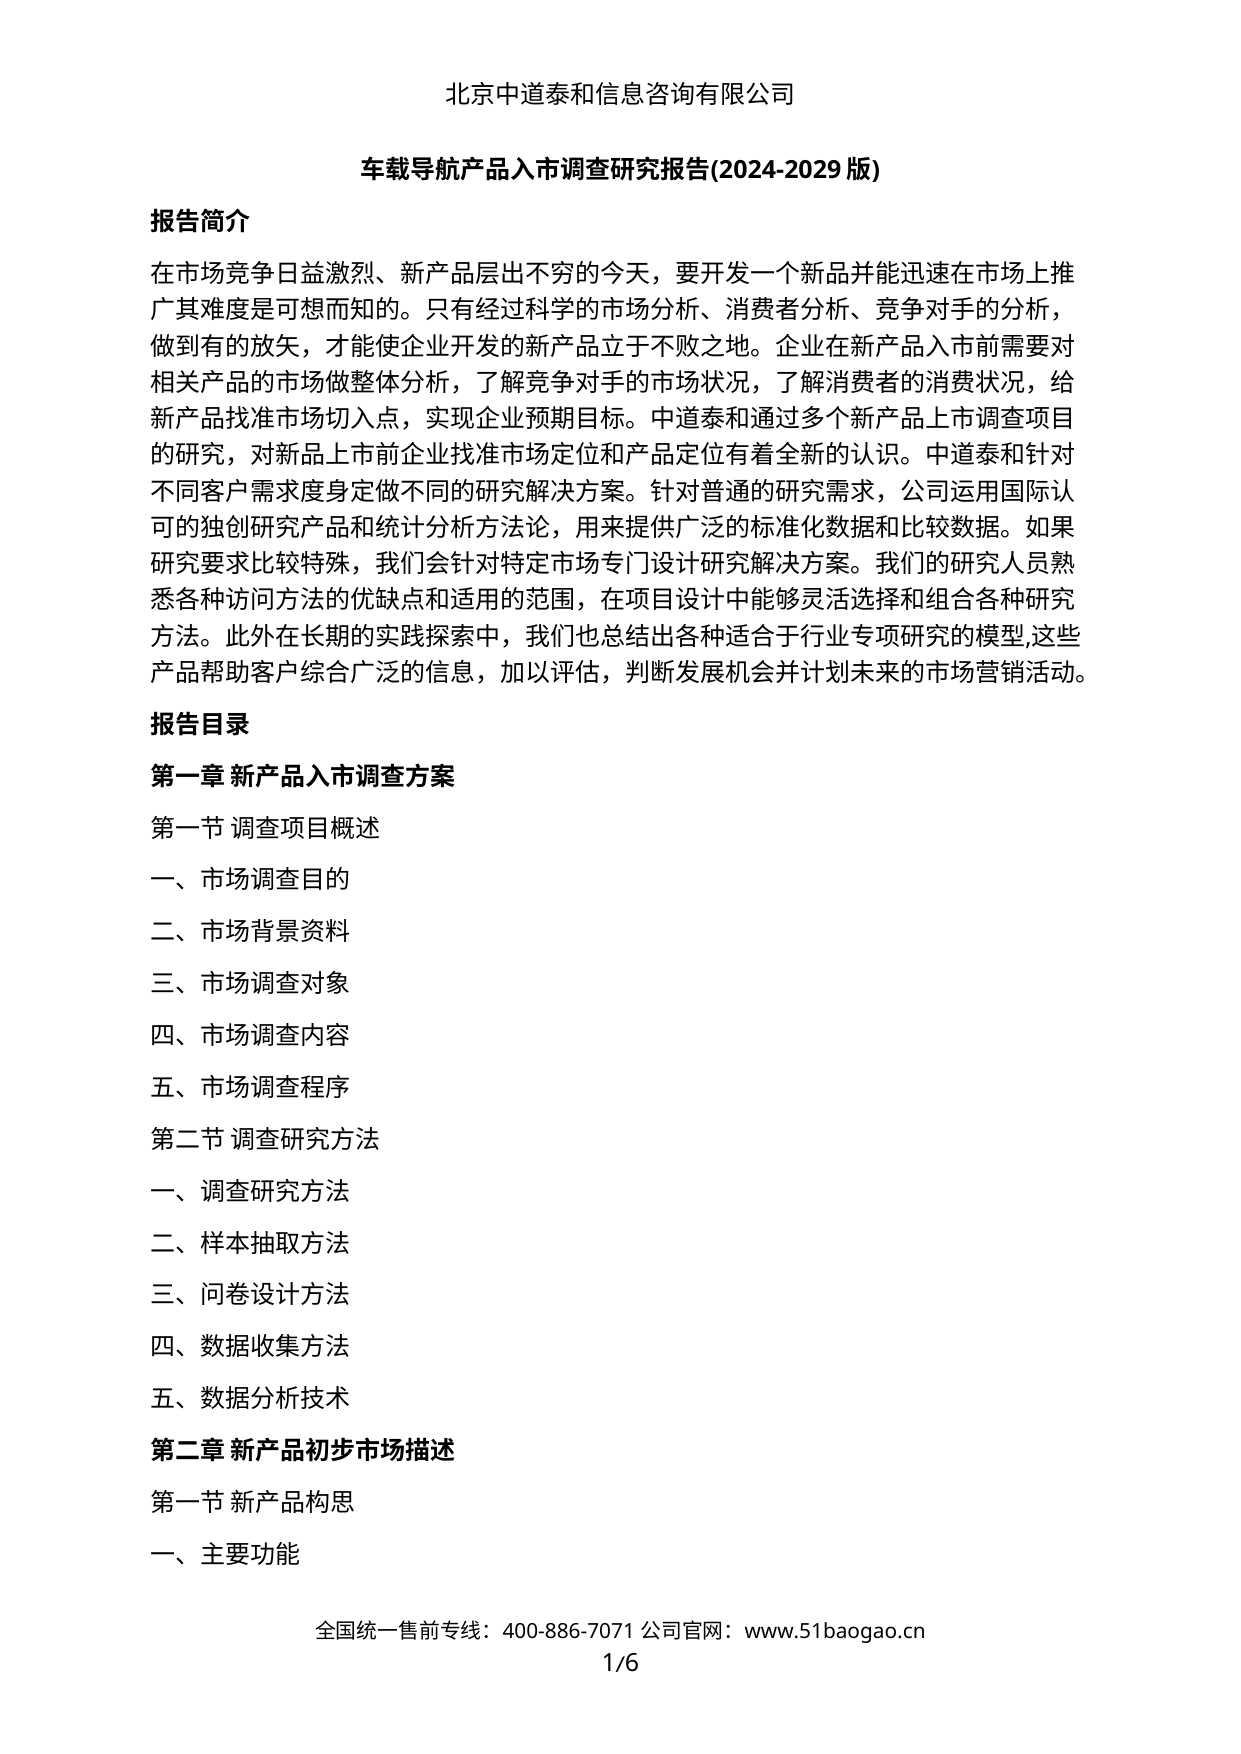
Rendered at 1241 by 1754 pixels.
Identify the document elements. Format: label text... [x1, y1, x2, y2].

text 第一节 调查项目概述 [150, 808, 1090, 844]
text 第一章 新产品入市调查方案 [150, 756, 1090, 792]
text 三、市场调查对象 [150, 964, 1090, 1000]
text 报告简介 [150, 202, 1090, 238]
text 二、市场背景资料 [150, 912, 1090, 948]
text 二、样本抽取方法 [150, 1223, 1090, 1259]
text 三、问卷设计方法 [150, 1275, 1090, 1311]
text 车载导航产品入市调查研究报告(2024-2029版) [150, 150, 1090, 186]
text 五、数据分析技术 [150, 1379, 1090, 1415]
text 一、市场调查目的 [150, 860, 1090, 896]
text 四、数据收集方法 [150, 1327, 1090, 1363]
text 第二章 新产品初步市场描述 [150, 1431, 1090, 1467]
text 四、市场调查内容 [150, 1016, 1090, 1052]
text 报告目录 [150, 704, 1090, 741]
text 五、市场调查程序 [150, 1067, 1090, 1104]
text 第二节 调查研究方法 [150, 1119, 1090, 1156]
text 一、主要功能 [150, 1534, 1090, 1571]
text 第一节 新产品构思 [150, 1482, 1090, 1519]
text 在市场竞争日益激烈、新产品层出不穷的今天，要开发一个新品并能迅速在市场上推广其难度是可想而知的。只有经过科学的市场分析、消费者分析、竞争对手的分析，做到有的放矢，才能使企业开发的新产品立于不败之地。企业在新产品入市前需要对相关产品的市场做整体分析，了解竞争对手的市场状况，了解消费者的消费状况，给新产品找准市场切入点，实现企业预期目标。中道泰和通过多个新产品上市调查项目的研究，对新品上市前企业找准市场定位和产品定位有着全新的认识。中道泰和针对不同客户需求度身定做不同的研究解决方案。针对普通的研究需求，公司运用国际认可的独创研究产品和统计分析方法论，用来提供广泛的标准化数据和比较数据。如果研究要求比较特殊，我们会针对特定市场专门设计研究解决方案。我们的研究人员熟悉各种访问方法的优缺点和适用的范围，在项目设计中能够灵活选择和组合各种研究方法。此外在长期的实践探索中，我们也总结出各种适合于行业专项研究的模型,这些产品帮助客户综合广泛的信息，加以评估，判断发展机会并计划未来的市场营销活动。 [150, 254, 1090, 689]
text 一、调查研究方法 [150, 1171, 1090, 1207]
